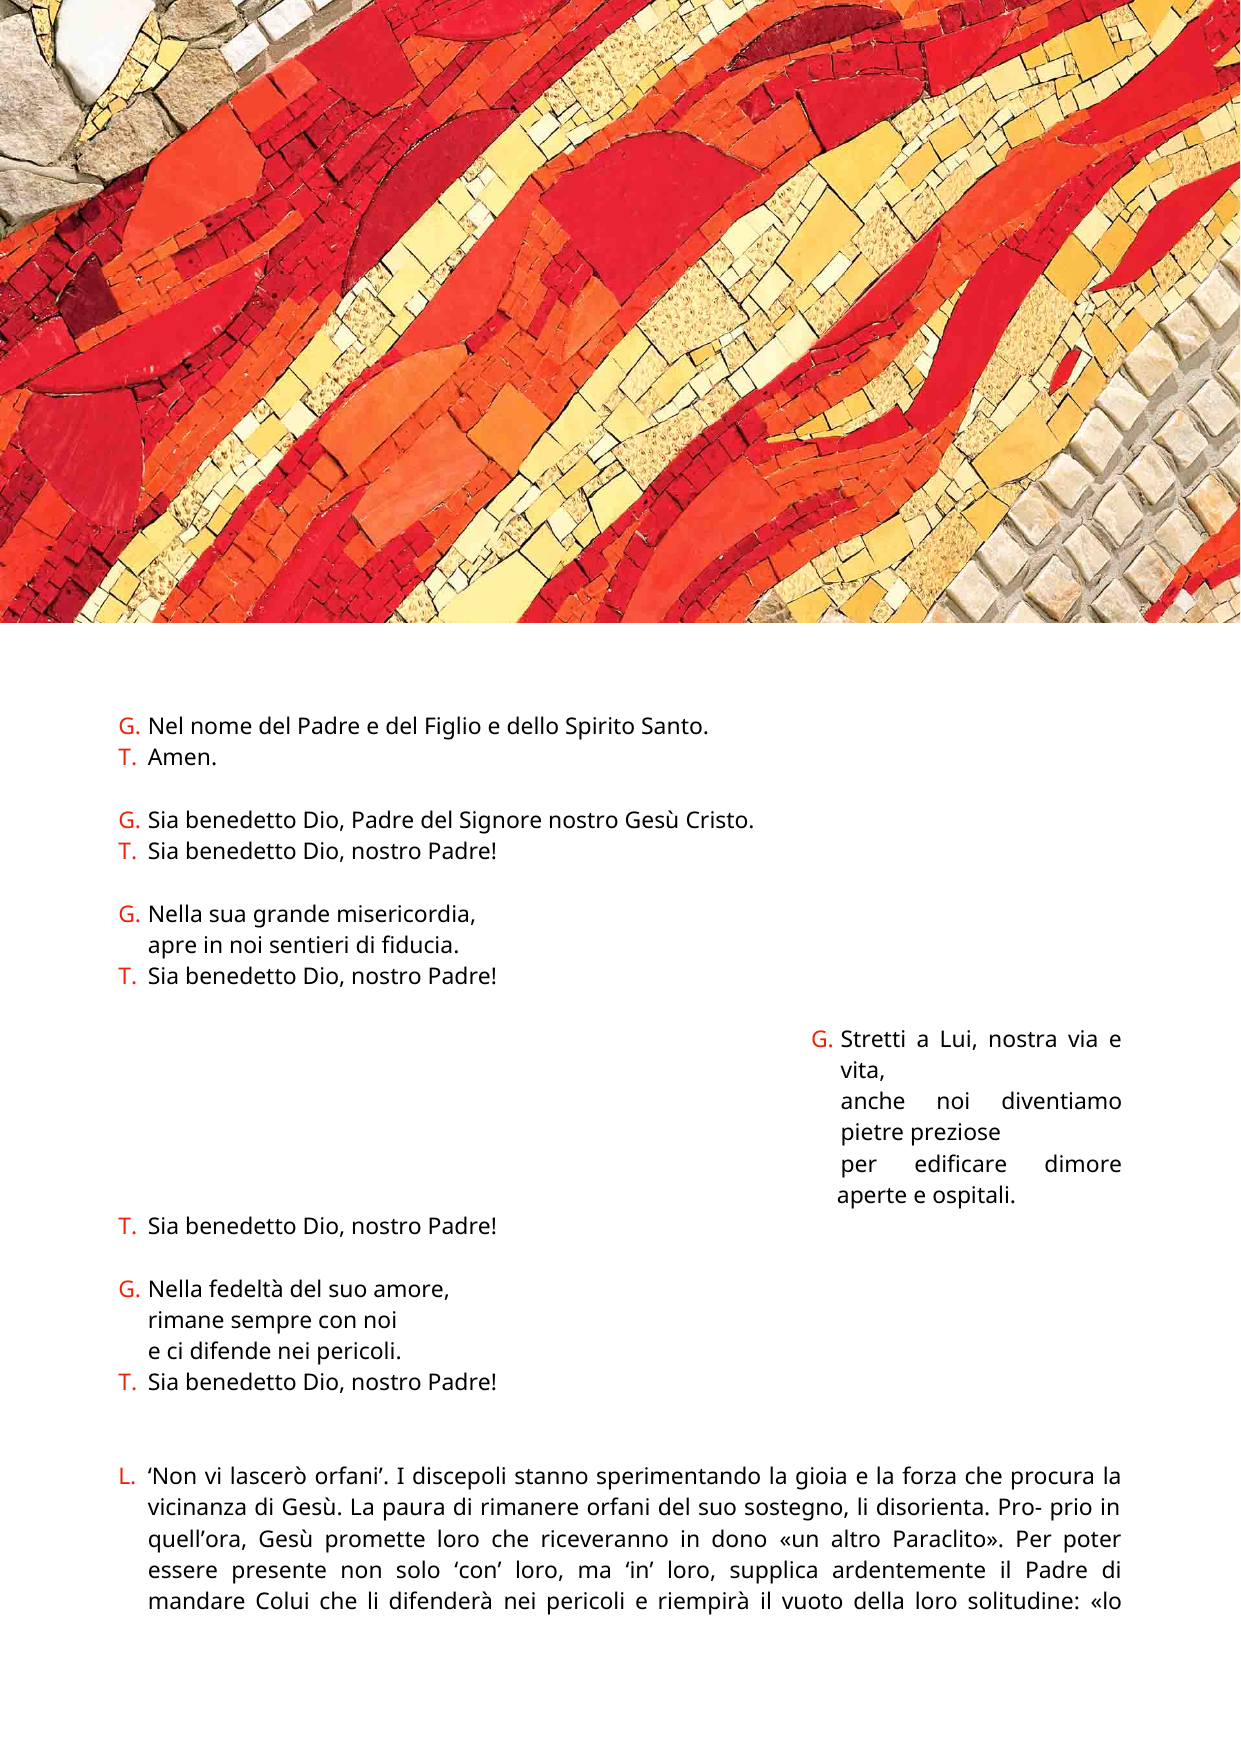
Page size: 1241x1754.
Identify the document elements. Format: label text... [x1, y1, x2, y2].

text T. Sia benedetto Dio, nostro Padre! [118, 835, 1122, 866]
text G. Stretti a Lui, nostra via e vita, [118, 1023, 1122, 1085]
text G. Nella sua grande misericordia, [118, 898, 1122, 929]
text e ci difende nei pericoli. [118, 1335, 1122, 1366]
text T. Sia benedetto Dio, nostro Padre! [118, 1210, 1122, 1241]
text T. Sia benedetto Dio, nostro Padre! [118, 960, 1122, 991]
text G. Sia benedetto Dio, Padre del Signore nostro Gesù Cristo. [118, 804, 1122, 835]
text per edificare dimore aperte e ospitali. [118, 1148, 1122, 1210]
text anche noi diventiamo pietre preziose [118, 1085, 1122, 1148]
text rimane sempre con noi [118, 1304, 1122, 1335]
text G. Nella fedeltà del suo amore, [118, 1273, 1122, 1304]
text T. Sia benedetto Dio, nostro Padre! [118, 1366, 1122, 1398]
text T. Amen. [118, 741, 1122, 773]
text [118, 1460, 1122, 1616]
picture [0, 0, 1241, 623]
text apre in noi sentieri di fiducia. [118, 929, 1122, 960]
text G. Nel nome del Padre e del Figlio e dello Spirito Santo. [118, 710, 1122, 741]
